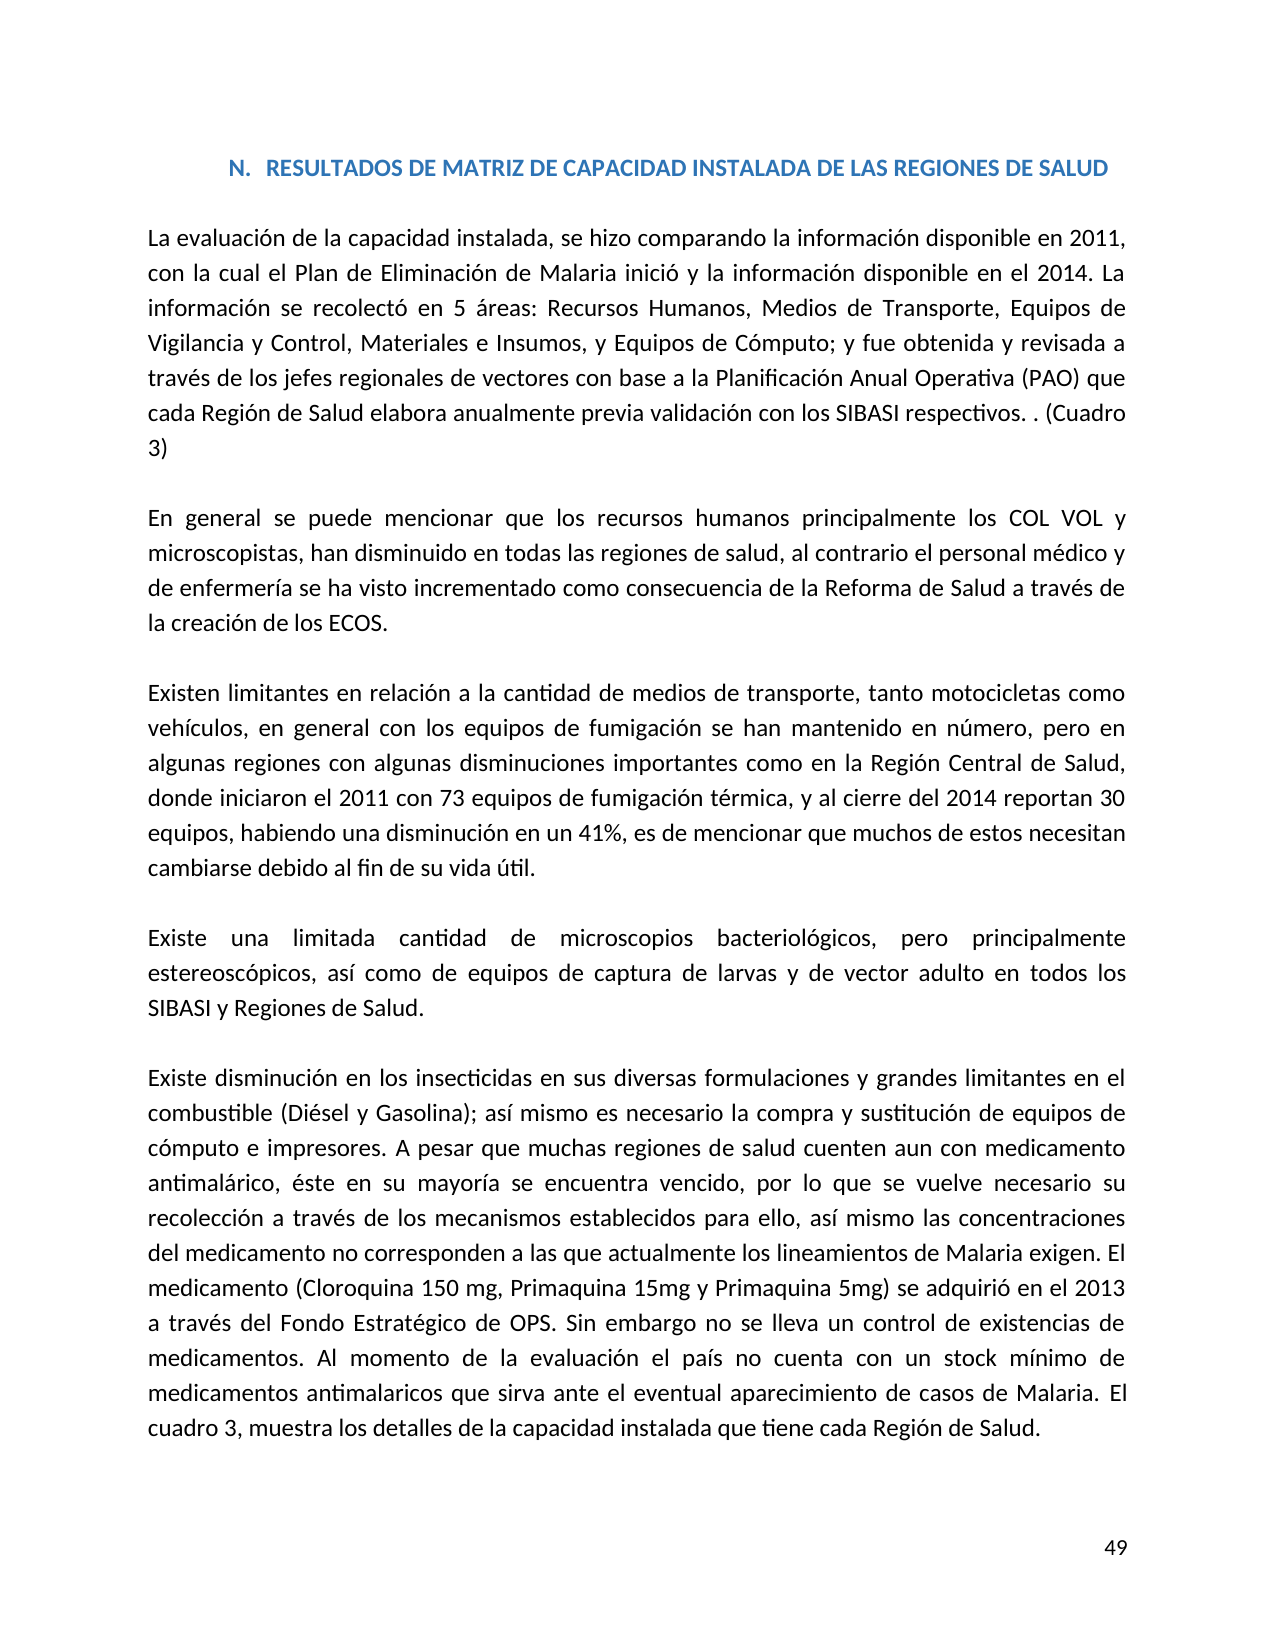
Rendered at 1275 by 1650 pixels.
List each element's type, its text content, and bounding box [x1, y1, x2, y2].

text Existen limitantes en relación a la cantidad de medios de transporte, tanto motocicletas como vehículos, en general con los equipos de fumigación se han mantenido en número, pero en algunas regiones con algunas disminuciones importantes como en la Región Central de Salud, donde iniciaron el 2011 con 73 equipos de fumigación térmica, y al cierre del 2014 reportan 30 equipos, habiendo una disminución en un 41%, es de mencionar que muchos de estos necesitan cambiarse debido al fin de su vida útil. [148, 677, 1127, 882]
subtitle RESULTADOS DE MATRIZ DE CAPACIDAD INSTALADA DE LAS REGIONES DE SALUD [228, 152, 1127, 182]
text La evaluación de la capacidad instalada, se hizo comparando la información disponible en 2011, con la cual el Plan de Eliminación de Malaria inició y la información disponible en el 2014. La información se recolectó en 5 áreas: Recursos Humanos, Medios de Transporte, Equipos de Vigilancia y Control, Materiales e Insumos, y Equipos de Cómputo; y fue obtenida y revisada a través de los jefes regionales de vectores con base a la Planificación Anual Operativa (PAO) que cada Región de Salud elabora anualmente previa validación con los SIBASI respectivos. . (Cuadro 3) [148, 222, 1127, 462]
text Existe una limitada cantidad de microscopios bacteriológicos, pero principalmente estereoscópicos, así como de equipos de captura de larvas y de vector adulto en todos los SIBASI y Regiones de Salud. [148, 922, 1127, 1022]
text Existe disminución en los insecticidas en sus diversas formulaciones y grandes limitantes en el combustible (Diésel y Gasolina); así mismo es necesario la compra y sustitución de equipos de cómputo e impresores. A pesar que muchas regiones de salud cuenten aun con medicamento antimalárico, éste en su mayoría se encuentra vencido, por lo que se vuelve necesario su recolección a través de los mecanismos establecidos para ello, así mismo las concentraciones del medicamento no corresponden a las que actualmente los lineamientos de Malaria exigen. El medicamento (Cloroquina 150 mg, Primaquina 15mg y Primaquina 5mg) se adquirió en el 2013 a través del Fondo Estratégico de OPS. Sin embargo no se lleva un control de existencias de medicamentos. Al momento de la evaluación el país no cuenta con un stock mínimo de medicamentos antimalaricos que sirva ante el eventual aparecimiento de casos de Malaria. El cuadro 3, muestra los detalles de la capacidad instalada que tiene cada Región de Salud. [148, 1062, 1127, 1442]
text En general se puede mencionar que los recursos humanos principalmente los COL VOL y microscopistas, han disminuido en todas las regiones de salud, al contrario el personal médico y de enfermería se ha visto incrementado como consecuencia de la Reforma de Salud a través de la creación de los ECOS. [148, 502, 1127, 637]
